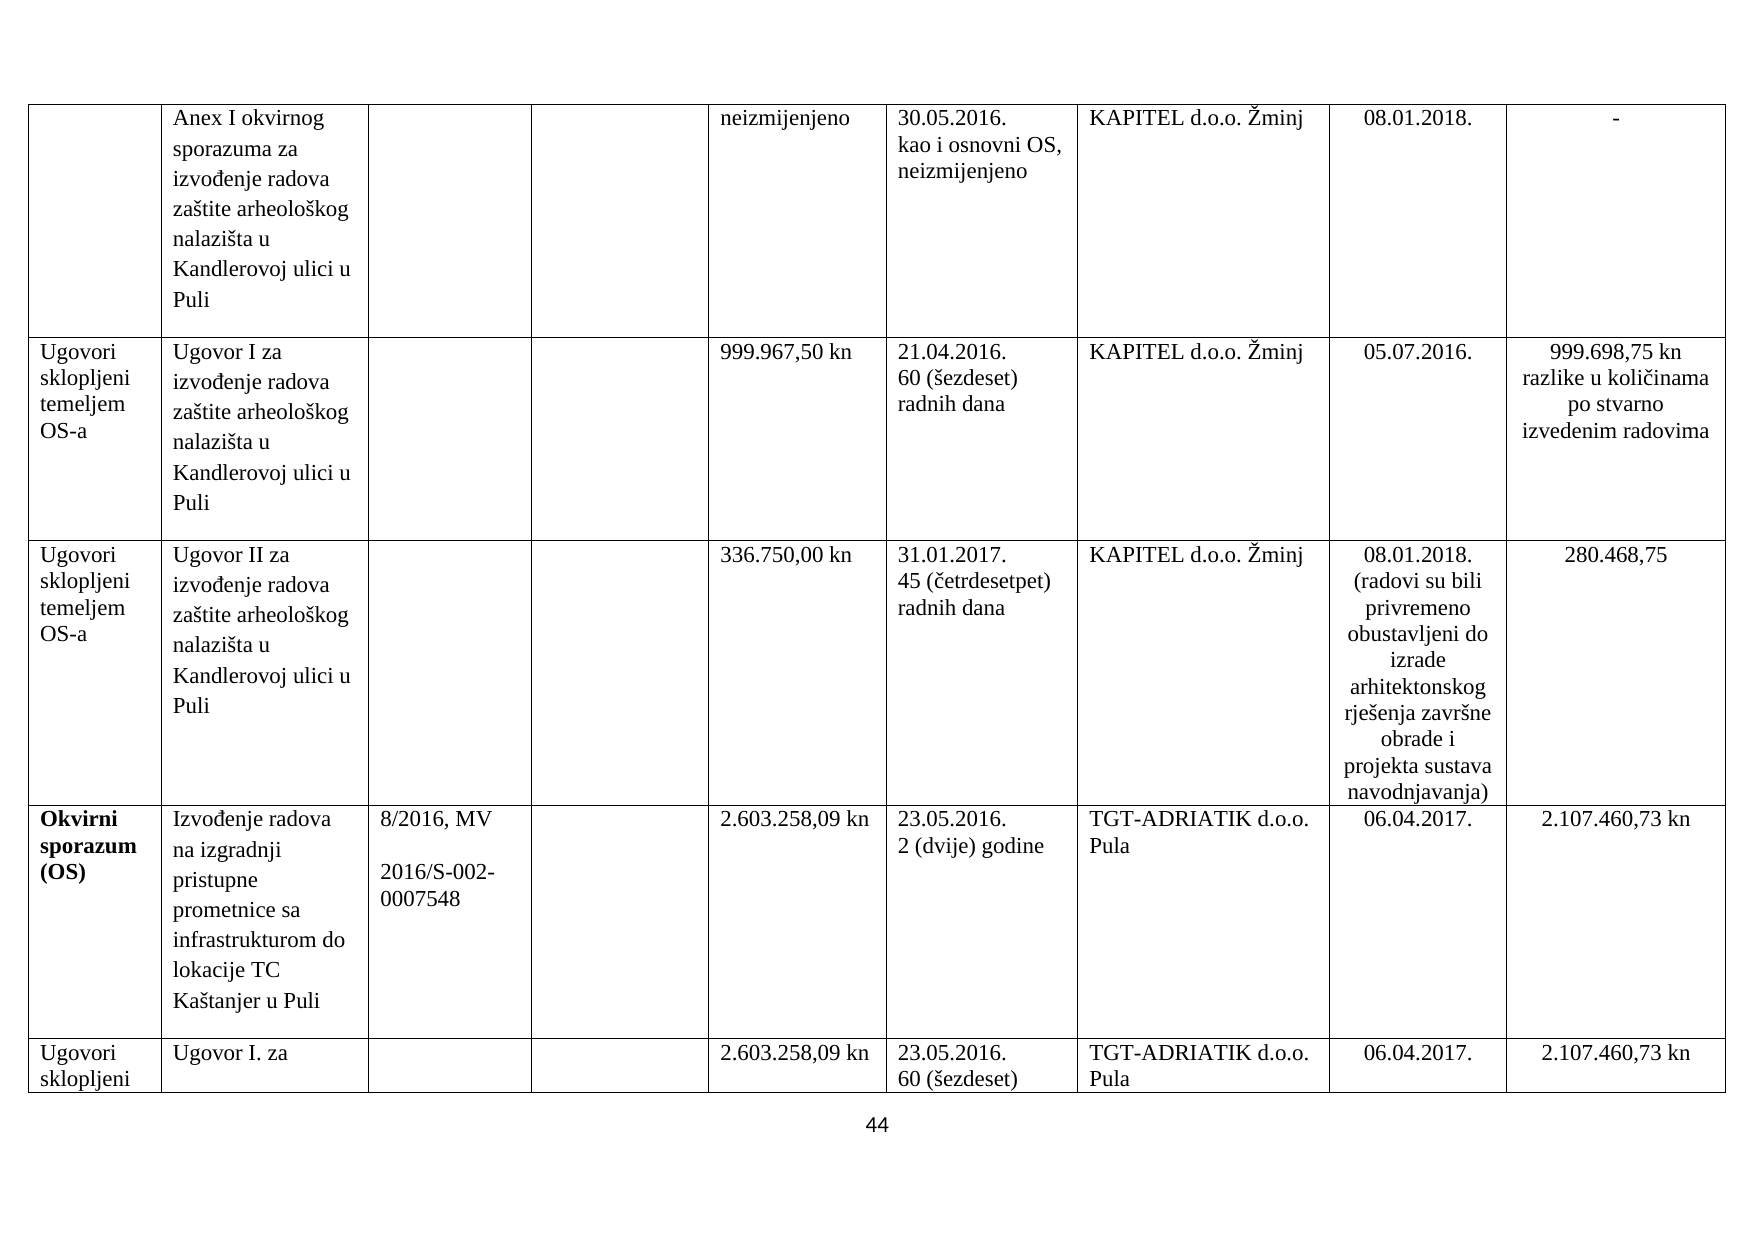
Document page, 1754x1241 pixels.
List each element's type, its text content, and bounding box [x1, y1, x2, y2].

table_cell 31.01.2017. 45 (četrdesetpet) radnih dana [887, 541, 1077, 804]
table_cell [369, 541, 531, 804]
table_cell 336.750,00 kn [709, 541, 886, 804]
table_cell Anex I okvirnog sporazuma za izvođenje radova zaštite arheološkog nalazišta u Kandlerovoj ulici u Puli [162, 105, 368, 337]
table_cell 08.01.2018. (radovi su bili privremeno obustavljeni do izrade arhitektonskog rješenja završne obrade i projekta sustava navodnjavanja) [1330, 541, 1506, 804]
table_cell KAPITEL d.o.o. Žminj [1078, 338, 1329, 540]
table_cell 06.04.2017. [1330, 806, 1506, 1038]
table_cell - [1507, 105, 1725, 337]
table_cell 06.04.2017. [1330, 1039, 1506, 1092]
table_cell 280.468,75 [1507, 541, 1725, 804]
table_cell [532, 338, 708, 540]
table_cell [532, 1039, 708, 1092]
table_cell Okvirni sporazum (OS) [29, 806, 161, 1038]
table_cell TGT-ADRIATIK d.o.o. Pula [1078, 806, 1329, 1038]
table_cell 2.603.258,09 kn [709, 1039, 886, 1092]
table_cell neizmijenjeno [709, 105, 886, 337]
table_cell KAPITEL d.o.o. Žminj [1078, 541, 1329, 804]
table_cell [369, 105, 531, 337]
table_cell [29, 105, 161, 337]
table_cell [1078, 105, 1329, 337]
table_cell [369, 338, 531, 540]
table_cell Ugovor II za izvođenje radova zaštite arheološkog nalazišta u Kandlerovoj ulici u Puli [162, 541, 368, 804]
table_cell 21.04.2016. 60 (šezdeset) radnih dana [887, 338, 1077, 540]
table_cell 05.07.2016. [1330, 338, 1506, 540]
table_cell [162, 1039, 368, 1092]
table_cell [532, 806, 708, 1038]
table_cell [369, 1039, 531, 1092]
table_cell 30.05.2016. kao i osnovni OS, neizmijenjeno [887, 105, 1077, 337]
table_cell Ugovori sklopljeni temeljem OS-a [29, 338, 161, 540]
table_cell Ugovori sklopljeni temeljem OS-a [29, 541, 161, 804]
table_cell 999.698,75 kn razlike u količinama po stvarno izvedenim radovima [1507, 338, 1725, 540]
table_cell [532, 541, 708, 804]
table_cell Ugovor I za izvođenje radova zaštite arheološkog nalazišta u Kandlerovoj ulici u Puli [162, 338, 368, 540]
table_cell 8/2016, MV 2016/S-002-0007548 [369, 806, 531, 1038]
table_cell 999.967,50 kn [709, 338, 886, 540]
table_cell 2.107.460,73 kn [1507, 1039, 1725, 1092]
table_cell [532, 105, 708, 337]
table_cell 2.107.460,73 kn [1507, 806, 1725, 1038]
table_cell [1078, 1039, 1329, 1092]
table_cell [887, 1039, 1077, 1092]
table_cell 2.603.258,09 kn [709, 806, 886, 1038]
table_cell 08.01.2018. [1330, 105, 1506, 337]
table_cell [29, 1039, 161, 1092]
table_cell 23.05.2016. 2 (dvije) godine [887, 806, 1077, 1038]
table_cell Izvođenje radova na izgradnji pristupne prometnice sa infrastrukturom do lokacije TC Kaštanjer u Puli [162, 806, 368, 1038]
